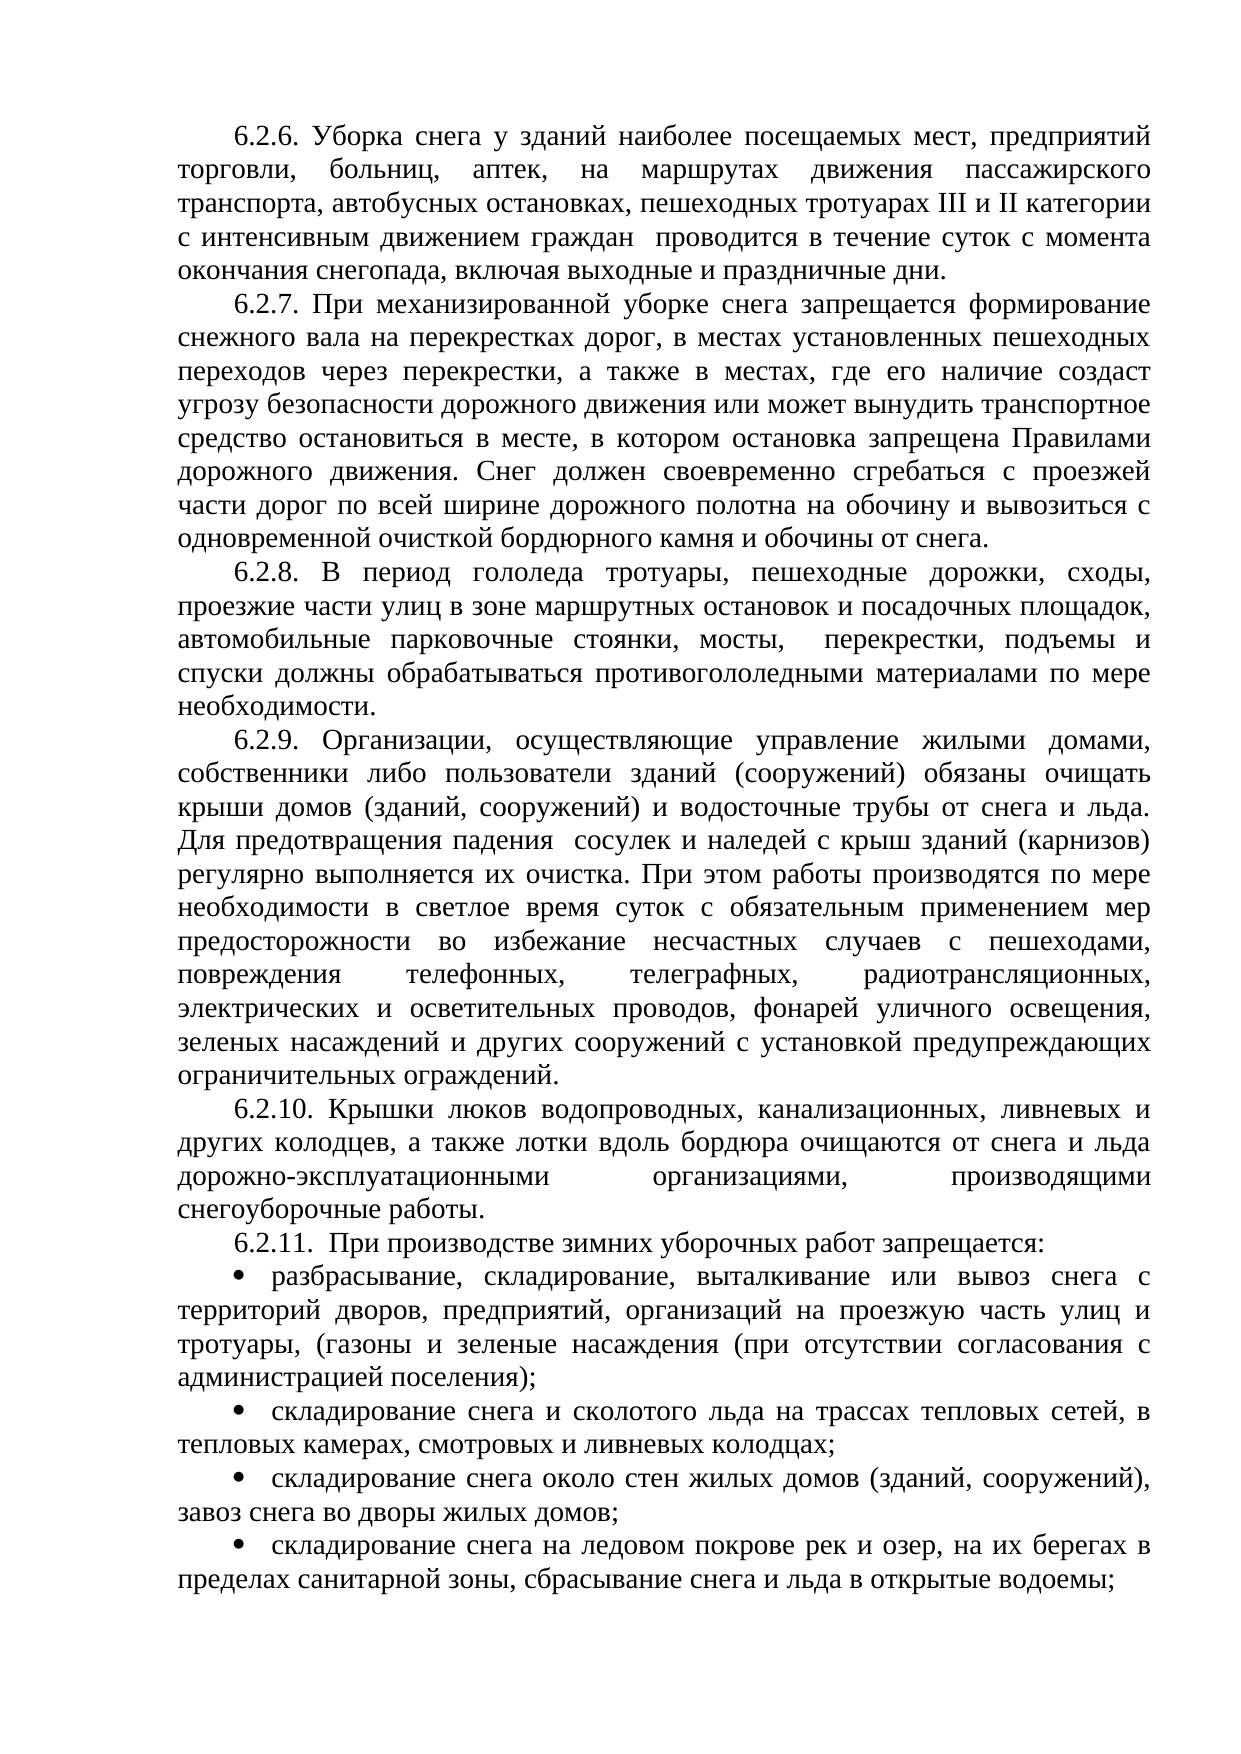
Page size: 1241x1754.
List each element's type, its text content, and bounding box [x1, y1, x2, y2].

text 6.2.10. Крышки люков водопроводных, канализационных, ливневых и других колодцев, а также лотки вдоль бордюра очищаются от снега и льда дорожно-эксплуатационными организациями, производящими снегоуборочные работы. [177, 1091, 1152, 1225]
text 6.2.6. Уборка снега у зданий наиболее посещаемых мест, предприятий торговли, больниц, аптек, на маршрутах движения пассажирского транспорта, автобусных остановках, пешеходных тротуарах III и II категории с интенсивным движением граждан проводится в течение суток с момента окончания снегопада, включая выходные и праздничные дни. [177, 118, 1152, 286]
text 6.2.9. Организации, осуществляющие управление жилыми домами, собственники либо пользователи зданий (сооружений) обязаны очищать крыши домов (зданий, сооружений) и водосточные трубы от снега и льда. Для предотвращения падения сосулек и наледей с крыш зданий (карнизов) регулярно выполняется их очистка. При этом работы производятся по мере необходимости в светлое время суток с обязательным применением мер предосторожности во избежание несчастных случаев с пешеходами, повреждения телефонных, телеграфных, радиотрансляционных, электрических и осветительных проводов, фонарей уличного освещения, зеленых насаждений и других сооружений с установкой предупреждающих ограничительных ограждений. [177, 722, 1152, 1091]
list складирование снега на ледовом покрове рек и озер, на их берегах в пределах санитарной зоны, сбрасывание снега и льда в открытые водоемы; [177, 1527, 1152, 1594]
text 6.2.8. В период гололеда тротуары, пешеходные дорожки, сходы, проезжие части улиц в зоне маршрутных остановок и посадочных площадок, автомобильные парковочные стоянки, мосты, перекрестки, подъемы и спуски должны обрабатываться противогололедными материалами по мере необходимости. [177, 554, 1152, 722]
text 6.2.7. При механизированной уборке снега запрещается формирование снежного вала на перекрестках дорог, в местах установленных пешеходных переходов через перекрестки, а также в местах, где его наличие создаст угрозу безопасности дорожного движения или может вынудить транспортное средство остановиться в месте, в котором остановка запрещена Правилами дорожного движения. Снег должен своевременно сгребаться с проезжей части дорог по всей ширине дорожного полотна на обочину и вывозиться с одновременной очисткой бордюрного камня и обочины от снега. [177, 286, 1152, 554]
text 6.2.11. При производстве зимних уборочных работ запрещается: [177, 1225, 1152, 1258]
list складирование снега около стен жилых домов (зданий, сооружений), завоз снега во дворы жилых домов; [177, 1460, 1152, 1527]
list разбрасывание, складирование, выталкивание или вывоз снега с территорий дворов, предприятий, организаций на проезжую часть улиц и тротуары, (газоны и зеленые насаждения (при отсутствии согласования с администрацией поселения); [177, 1258, 1152, 1393]
list складирование снега и сколотого льда на трассах тепловых сетей, в тепловых камерах, смотровых и ливневых колодцах; [177, 1393, 1152, 1460]
